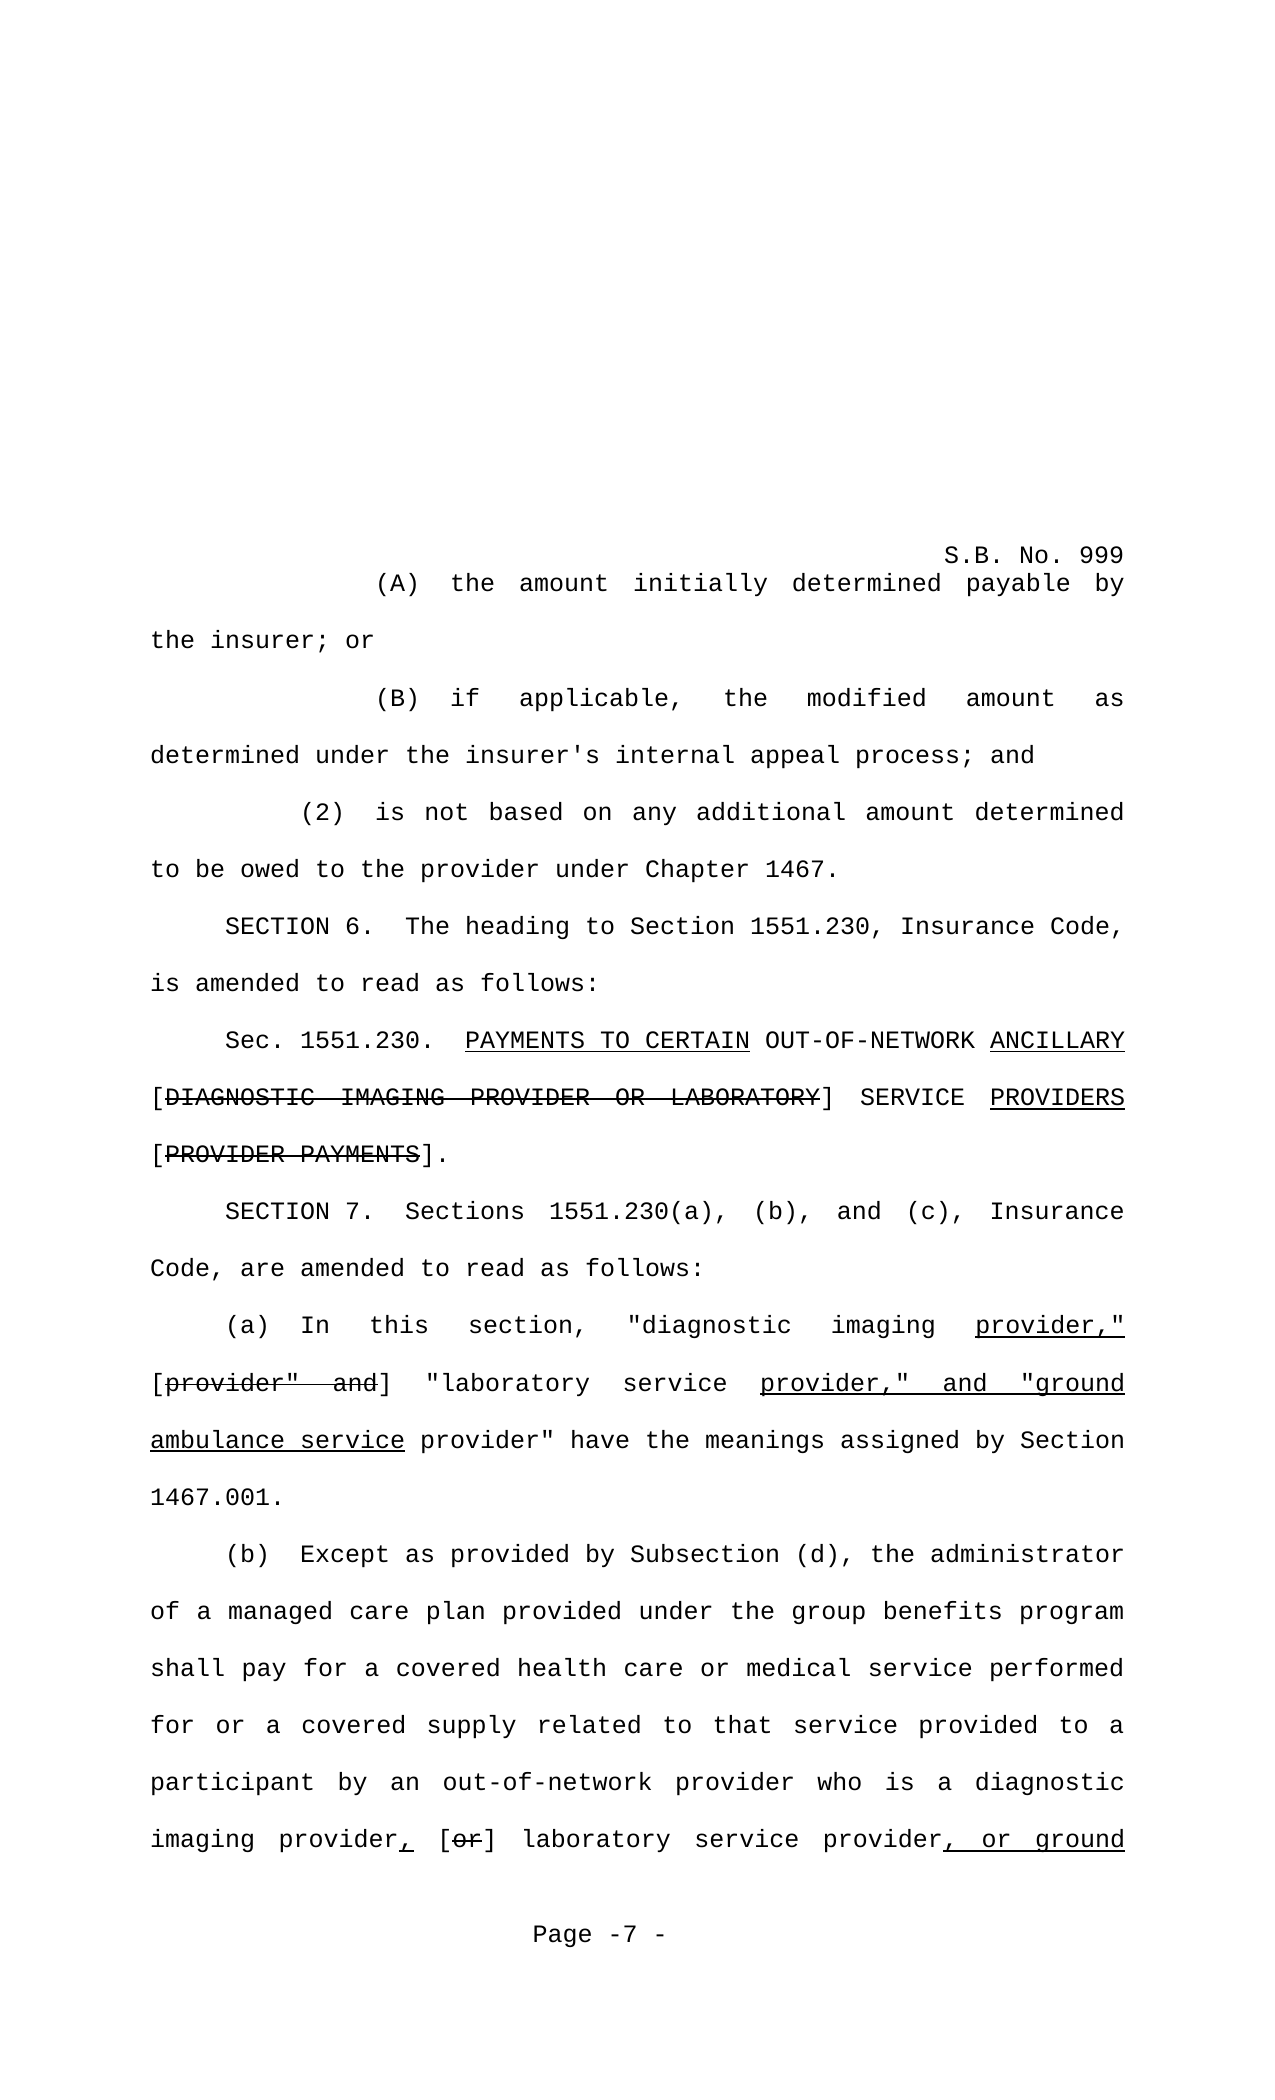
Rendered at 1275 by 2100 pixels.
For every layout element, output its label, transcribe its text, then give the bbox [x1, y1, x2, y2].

text (a) In this section, "diagnostic imaging provider," [provider" and] "laboratory service provider," and "ground ambulance service provider" have the meanings assigned by Section 1467.001. [150, 1313, 1125, 1513]
text SECTION 7. Sections 1551.230(a), (b), and (c), Insurance Code, are amended to read as follows: [150, 1199, 1125, 1284]
text (2) is not based on any additional amount determined to be owed to the provider under Chapter 1467. [150, 799, 1125, 885]
text Sec. 1551.230. PAYMENTS TO CERTAIN OUT-OF-NETWORK ANCILLARY [DIAGNOSTIC IMAGING PROVIDER OR LABORATORY] SERVICE PROVIDERS [PROVIDER PAYMENTS]. [150, 1027, 1125, 1170]
text SECTION 6. The heading to Section 1551.230, Insurance Code, is amended to read as follows: [150, 913, 1125, 999]
text (B) if applicable, the modified amount as determined under the insurer's internal appeal process; and [150, 685, 1125, 771]
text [150, 1541, 1125, 1855]
text (A) the amount initially determined payable by the insurer; or [150, 571, 1125, 656]
